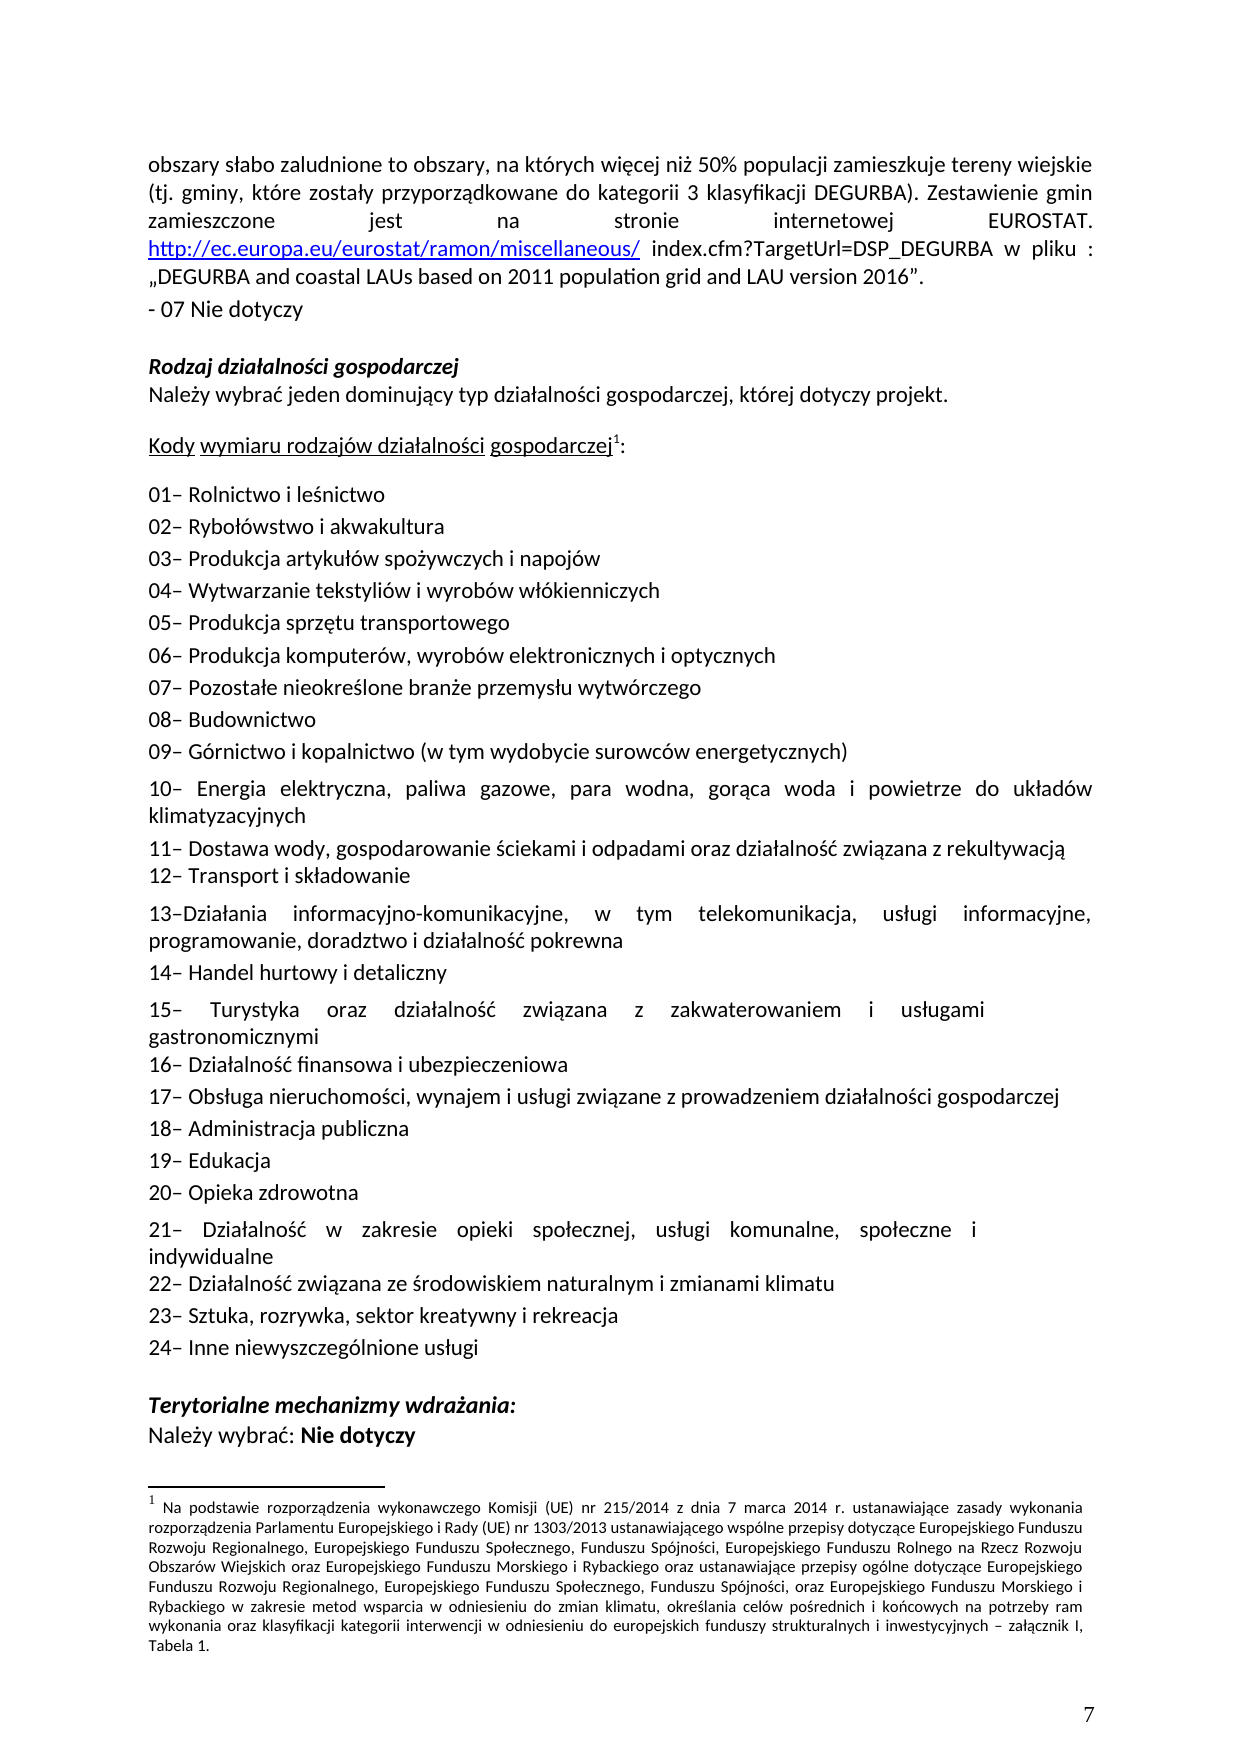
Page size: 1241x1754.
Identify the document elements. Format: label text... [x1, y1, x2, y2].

text 02– Rybołówstwo i akwakultura [148, 512, 1094, 540]
text Rodzaj działalności gospodarczej [148, 352, 1094, 380]
text 16– Działalność finansowa i ubezpieczeniowa [148, 1050, 986, 1078]
text 18– Administracja publiczna [148, 1114, 1094, 1142]
text Kody wymiaru rodzajów działalności gospodarczej: [148, 431, 1094, 459]
text - 07 Nie dotyczy [148, 294, 1094, 323]
text 05– Produkcja sprzętu transportowego [148, 608, 1094, 637]
text Należy wybrać: Nie dotyczy [148, 1420, 1094, 1449]
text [148, 150, 1094, 290]
text 09– Górnictwo i kopalnictwo (w tym wydobycie surowców energetycznych) [148, 737, 1094, 765]
text 15– Turystyka oraz działalność związana z zakwaterowaniem i usługami gastronomicznymi [148, 995, 986, 1050]
text 03– Produkcja artykułów spożywczych i napojów [148, 544, 1094, 572]
text 07– Pozostałe nieokreślone branże przemysłu wytwórczego [148, 673, 1094, 701]
text 17– Obsługa nieruchomości, wynajem i usługi związane z prowadzeniem działalności gospodarczej [148, 1082, 1094, 1110]
text 22– Działalność związana ze środowiskiem naturalnym i zmianami klimatu [148, 1270, 978, 1297]
text 13–Działania informacyjno-komunikacyjne, w tym telekomunikacja, usługi informacyjne, programowanie, doradztwo i działalność pokrewna [148, 899, 1092, 954]
text 12– Transport i składowanie [148, 862, 1094, 889]
text Terytorialne mechanizmy wdrażania: [148, 1391, 1094, 1420]
text 24– Inne niewyszczególnione usługi [148, 1334, 1094, 1361]
text 11– Dostawa wody, gospodarowanie ściekami i odpadami oraz działalność związana z rekultywacją [148, 834, 1094, 862]
text 19– Edukacja [148, 1146, 1094, 1174]
text 04– Wytwarzanie tekstyliów i wyrobów włókienniczych [148, 576, 1094, 604]
text 21– Działalność w zakresie opieki społecznej, usługi komunalne, społeczne i indywidualne [148, 1215, 978, 1270]
text 01– Rolnictwo i leśnictwo [148, 480, 1094, 508]
text Należy wybrać jeden dominujący typ działalności gospodarczej, której dotyczy projekt. [148, 380, 1094, 408]
text 14– Handel hurtowy i detaliczny [148, 958, 1094, 986]
text 06– Produkcja komputerów, wyrobów elektronicznych i optycznych [148, 641, 1094, 669]
text 23– Sztuka, rozrywka, sektor kreatywny i rekreacja [148, 1302, 1094, 1329]
text 08– Budownictwo [148, 705, 1094, 733]
text 10– Energia elektryczna, paliwa gazowe, para wodna, gorąca woda i powietrze do układów klimatyzacyjnych [148, 774, 1094, 829]
text 20– Opieka zdrowotna [148, 1178, 1094, 1206]
